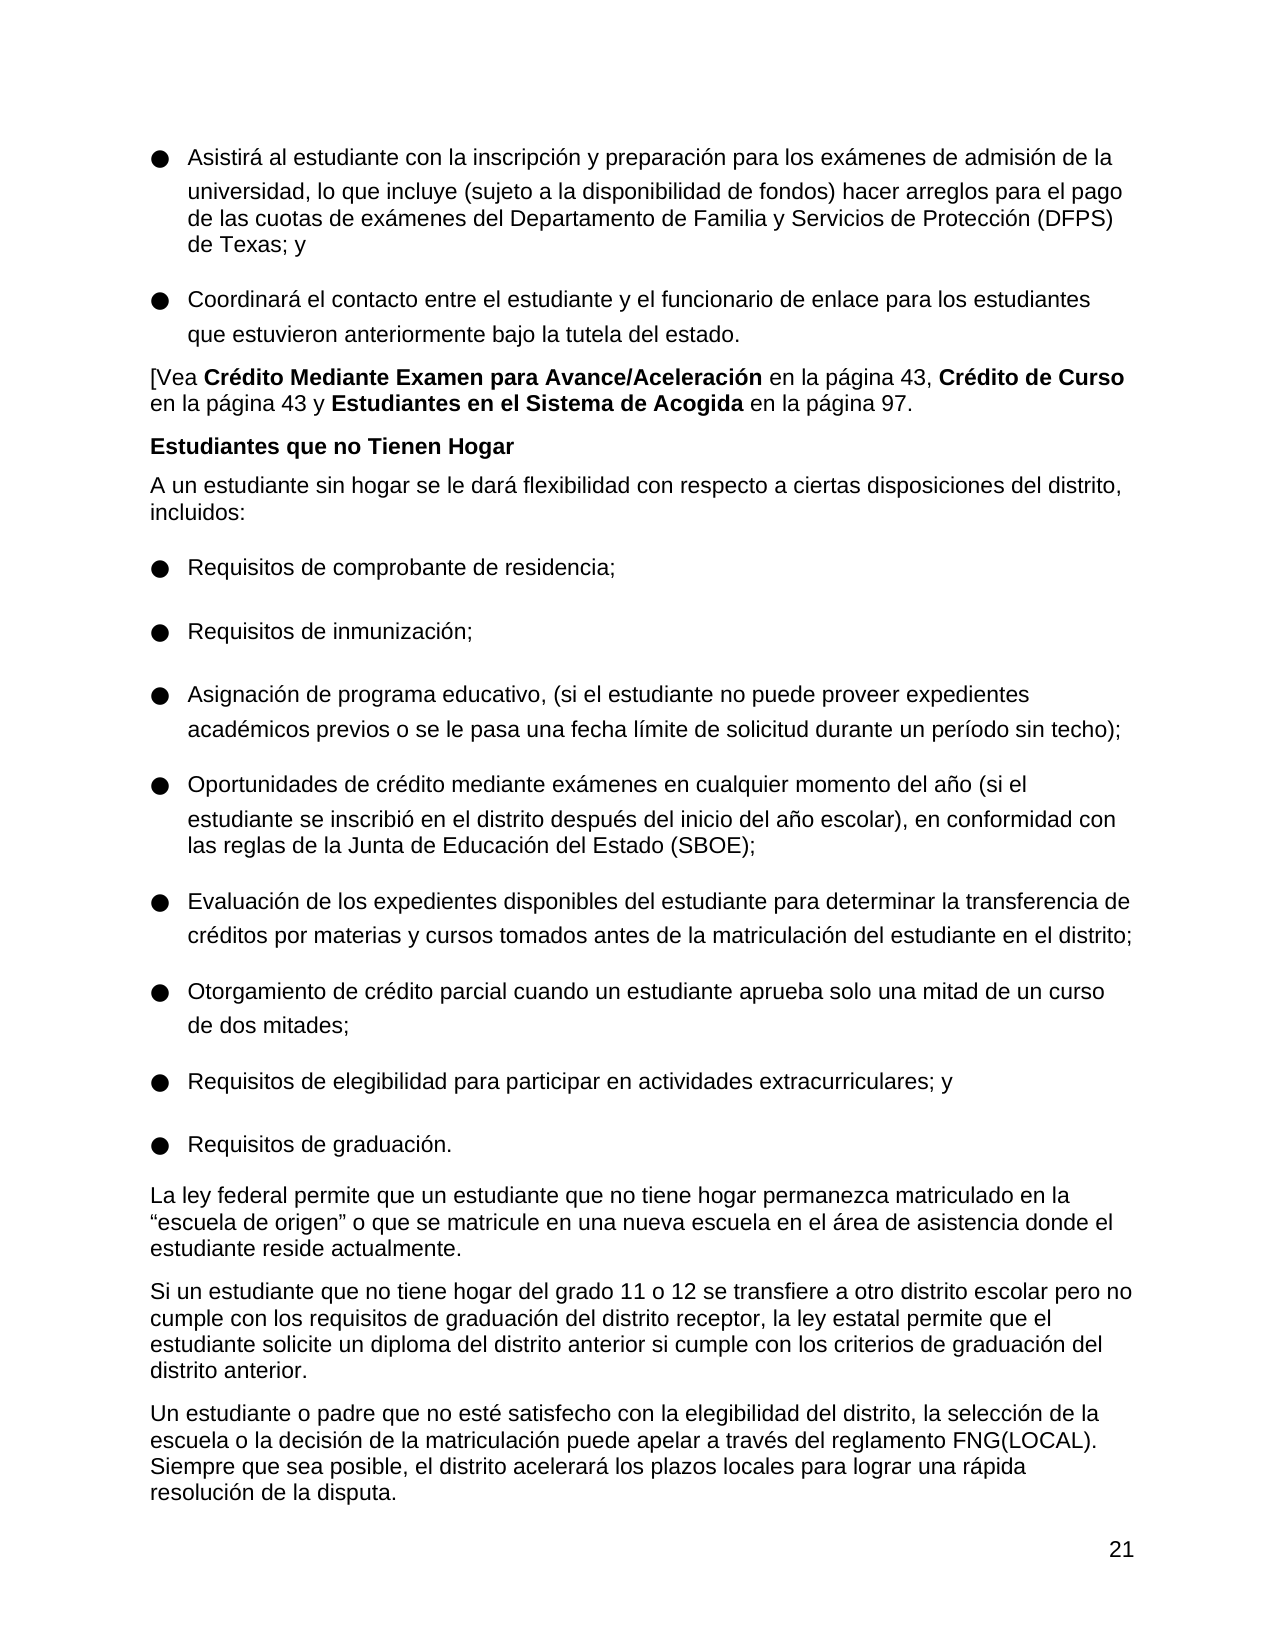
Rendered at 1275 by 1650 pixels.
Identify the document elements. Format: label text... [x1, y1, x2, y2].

subtitle Estudiantes que no Tienen Hogar [150, 433, 1134, 460]
list Otorgamiento de crédito parcial cuando un estudiante aprueba solo una mitad de un curso de dos mitades; [150, 965, 1134, 1038]
text [Vea Crédito Mediante Examen para Avance/Aceleración en la página 43, Crédito de Curso en la página 43 y Estudiantes en el Sistema de Acogida en la página 97. [150, 364, 1134, 417]
list Asignación de programa educativo, (si el estudiante no puede proveer expedientes académicos previos o se le pasa una fecha límite de solicitud durante un período sin techo); [150, 669, 1134, 742]
text A un estudiante sin hogar se le dará flexibilidad con respecto a ciertas disposiciones del distrito, incluidos: [150, 472, 1134, 525]
list Asistirá al estudiante con la inscripción y preparación para los exámenes de admisión de la universidad, lo que incluye (sujeto a la disponibilidad de fondos) hacer arreglos para el pago de las cuotas de exámenes del Departamento de Familia y Servicios de Protección (DFPS) de Texas; y [150, 131, 1134, 257]
text Si un estudiante que no tiene hogar del grado 11 o 12 se transfiere a otro distrito escolar pero no cumple con los requisitos de graduación del distrito receptor, la ley estatal permite que el estudiante solicite un diploma del distrito anterior si cumple con los criterios de graduación del distrito anterior. [150, 1278, 1134, 1384]
list Evaluación de los expedientes disponibles del estudiante para determinar la transferencia de créditos por materias y cursos tomados antes de la matriculación del estudiante en el distrito; [150, 875, 1134, 948]
list Requisitos de inmunización; [150, 605, 1134, 652]
text Un estudiante o padre que no esté satisfecho con la elegibilidad del distrito, la selección de la escuela o la decisión de la matriculación puede apelar a través del reglamento FNG(LOCAL). Siempre que sea posible, el distrito acelerará los plazos locales para lograr una rápida resolución de la disputa. [150, 1400, 1134, 1506]
text La ley federal permite que un estudiante que no tiene hogar permanezca matriculado en la “escuela de origen” o que se matricule en una nueva escuela en el área de asistencia donde el estudiante reside actualmente. [150, 1182, 1134, 1262]
list Oportunidades de crédito mediante exámenes en cualquier momento del año (si el estudiante se inscribió en el distrito después del inicio del año escolar), en conformidad con las reglas de la Junta de Educación del Estado (SBOE); [150, 759, 1134, 858]
list Requisitos de comprobante de residencia; [150, 542, 1134, 588]
list Coordinará el contacto entre el estudiante y el funcionario de enlace para los estudiantes que estuvieron anteriormente bajo la tutela del estado. [150, 274, 1134, 347]
list Requisitos de elegibilidad para participar en actividades extracurriculares; y [150, 1055, 1134, 1102]
list Requisitos de graduación. [150, 1119, 1134, 1166]
